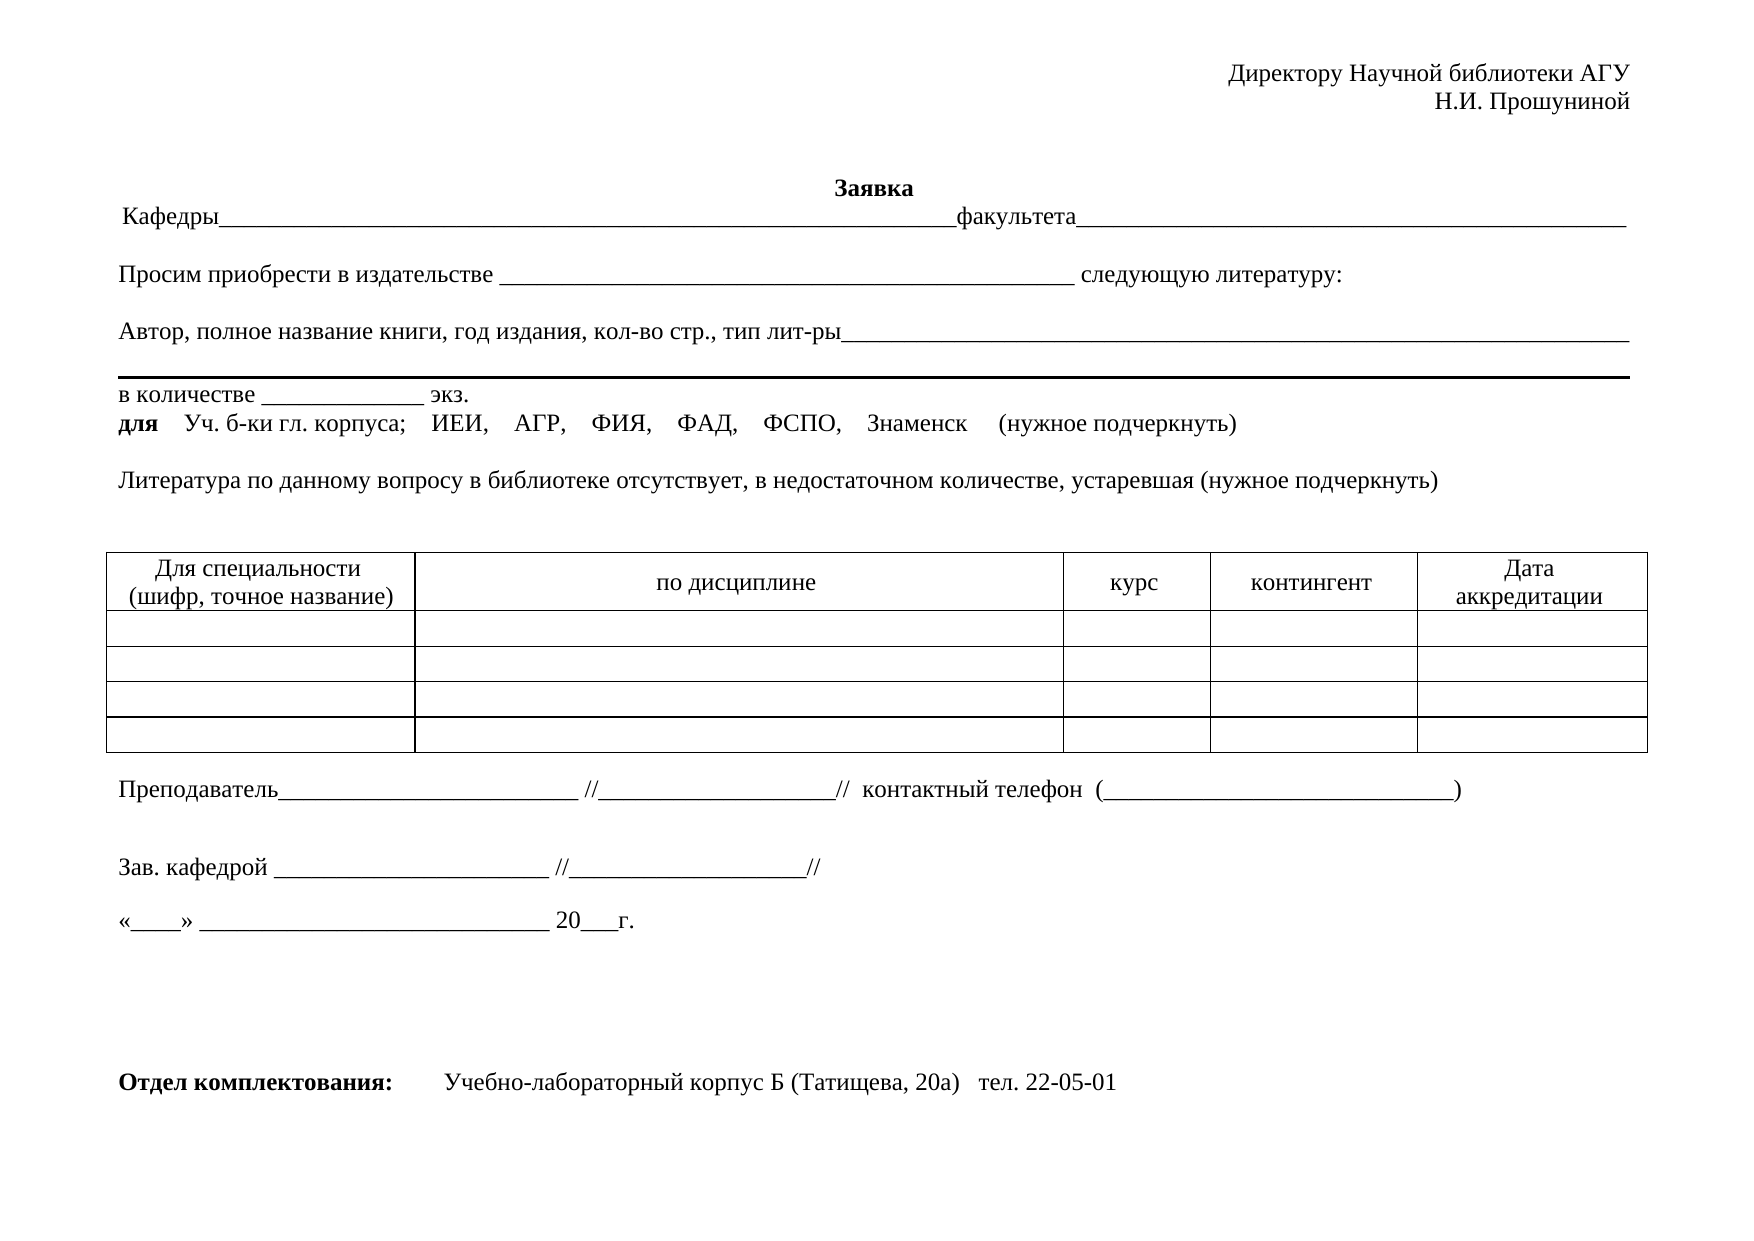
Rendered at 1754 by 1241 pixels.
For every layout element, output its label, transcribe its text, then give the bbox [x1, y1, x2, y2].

table_cell [107, 682, 414, 716]
table_cell [107, 718, 414, 752]
table_cell [1418, 611, 1647, 646]
text в количестве _____________ экз. [118, 379, 1630, 408]
table_cell [1211, 682, 1417, 716]
text Просим приобрести в издательстве ______________________________________________ следующую литературу: [118, 259, 1630, 288]
table_cell [1211, 611, 1417, 646]
text для Уч. б-ки гл. корпуса; ИЕИ, АГР, ФИЯ, ФАД, ФСПО, Знаменск (нужное подчеркнуть) [118, 408, 1630, 437]
table_cell [1064, 647, 1210, 681]
text «____» ____________________________ 20___г. [118, 905, 1630, 934]
table_cell [107, 611, 414, 646]
text Отдел комплектования: Учебно-лабораторный корпус Б (Татищева, 20а) тел. 22-05-01 [118, 1067, 1630, 1095]
table_header курс [1064, 553, 1210, 610]
text Зав. кафедрой ______________________ //___________________// [118, 852, 1630, 880]
text Литература по данному вопросу в библиотеке отсутствует, в недостаточном количестве, устаревшая (нужное подчеркнуть) [118, 465, 1630, 494]
table_cell [416, 647, 1063, 681]
table_cell [1418, 718, 1647, 752]
table_cell [1211, 647, 1417, 681]
text Преподаватель________________________ //___________________// контактный телефон (____________________________) [118, 778, 1630, 803]
table_header Дата аккредитации [1418, 553, 1647, 610]
text Н.И. Прошуниной [118, 86, 1630, 115]
table_cell [416, 682, 1063, 716]
table_cell [1064, 611, 1210, 646]
table_cell [1418, 647, 1647, 681]
table_cell [1418, 682, 1647, 716]
text Заявка Кафедры___________________________________________________________факультета____________________________________________ [118, 173, 1630, 230]
table_header Для специальности (шифр, точное название) [107, 553, 414, 610]
text Автор, полное название книги, год издания, кол-во стр., тип лит-ры_______________________________________________________________ [118, 316, 1630, 345]
table_cell [1064, 682, 1210, 716]
table_cell [416, 611, 1063, 646]
text Директору Научной библиотеки АГУ [118, 58, 1630, 86]
table_header по дисциплине [416, 553, 1063, 610]
table_header контингент [1211, 553, 1417, 610]
table_cell [107, 647, 414, 681]
table_cell [1211, 718, 1417, 752]
table_cell [1064, 718, 1210, 752]
table_cell [416, 718, 1063, 752]
